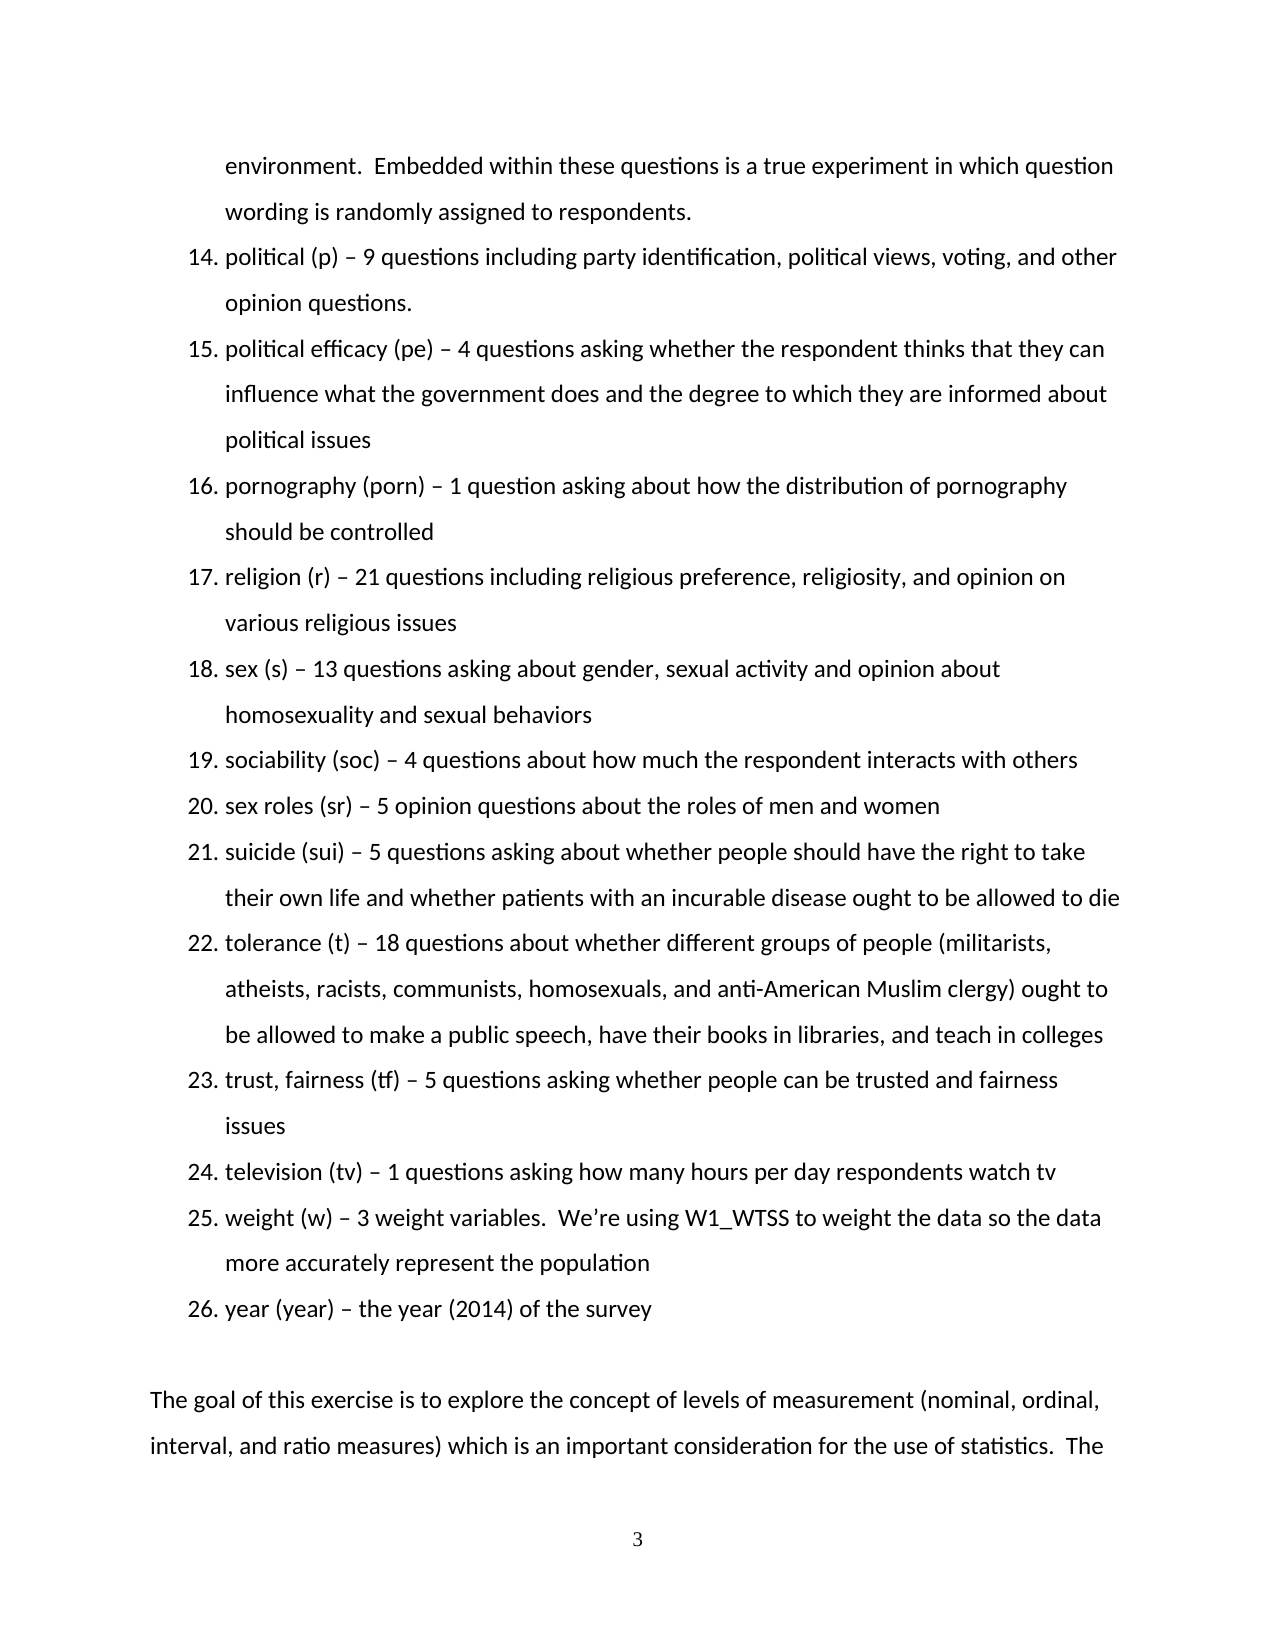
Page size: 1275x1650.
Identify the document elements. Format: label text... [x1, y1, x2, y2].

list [187, 150, 1125, 226]
list religion (r) – 21 questions including religious preference, religiosity, and opinion on various religious issues [187, 562, 1125, 638]
list trust, fairness (tf) – 5 questions asking whether people can be trusted and fairness issues [187, 1064, 1125, 1141]
list year (year) – the year (2014) of the survey [187, 1293, 1125, 1324]
list sociability (soc) – 4 questions about how much the respondent interacts with others [187, 744, 1125, 775]
list suicide (sui) – 5 questions asking about whether people should have the right to take their own life and whether patients with an incurable disease ought to be allowed to die [187, 836, 1125, 912]
list sex roles (sr) – 5 opinion questions about the roles of men and women [187, 790, 1125, 821]
list television (tv) – 1 questions asking how many hours per day respondents watch tv [187, 1156, 1125, 1187]
list pornography (porn) – 1 question asking about how the distribution of pornography should be controlled [187, 470, 1125, 546]
list political efficacy (pe) – 4 questions asking whether the respondent thinks that they can influence what the government does and the degree to which they are informed about political issues [187, 333, 1125, 455]
list tolerance (t) – 18 questions about whether different groups of people (militarists, atheists, racists, communists, homosexuals, and anti-American Muslim clergy) ought to be allowed to make a public speech, have their books in libraries, and teach in colleges [187, 927, 1125, 1049]
list weight (w) – 3 weight variables. We’re using W1_WTSS to weight the data so the data more accurately represent the population [187, 1202, 1125, 1278]
list political (p) – 9 questions including party identification, political views, voting, and other opinion questions. [187, 241, 1125, 318]
list sex (s) – 13 questions asking about gender, sexual activity and opinion about homosexuality and sexual behaviors [187, 653, 1125, 729]
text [150, 1385, 1125, 1461]
